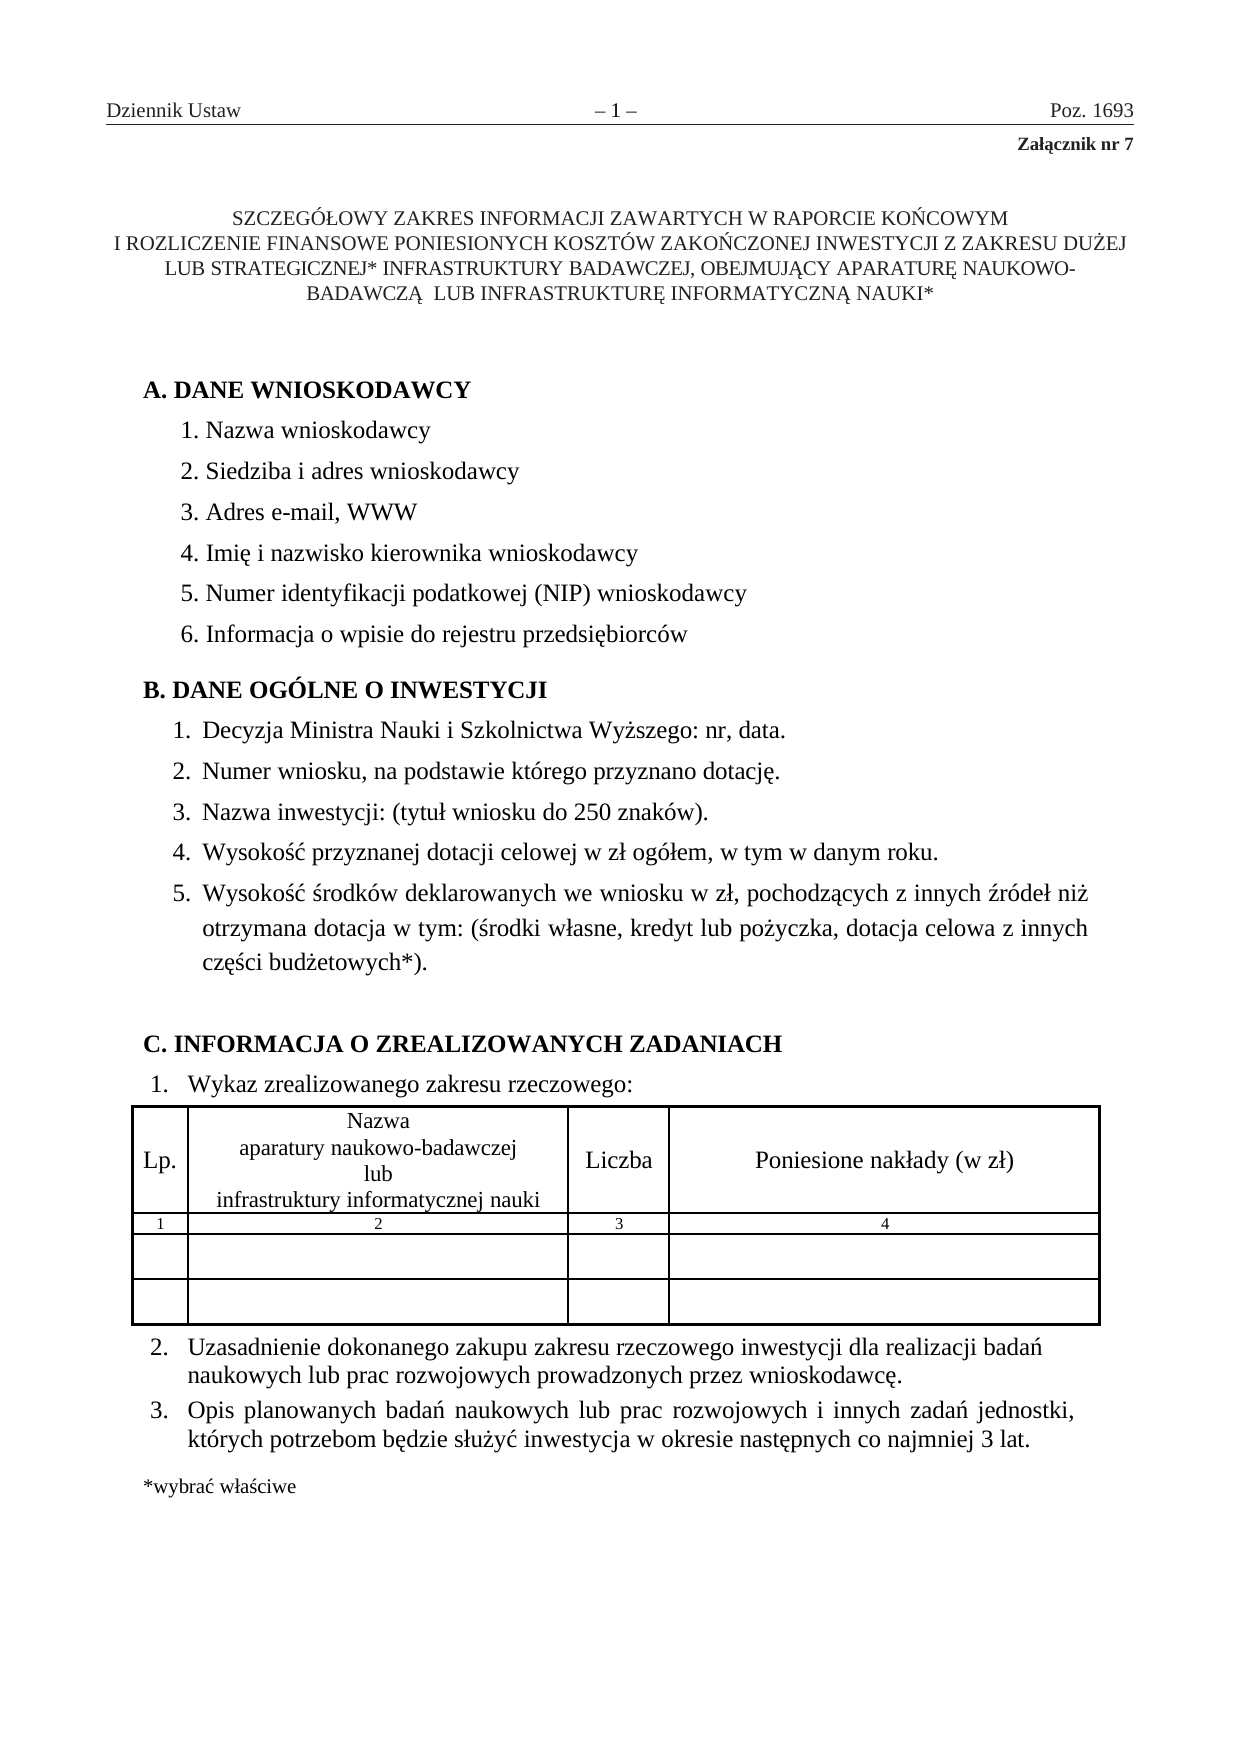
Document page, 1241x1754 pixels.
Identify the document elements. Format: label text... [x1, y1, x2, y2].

text *wybrać właściwe [143, 1474, 1146, 1498]
table_header Nazwa aparatury naukowo-badawczej lub infrastruktury informatycznej nauki [189, 1108, 567, 1212]
table_cell [134, 1235, 187, 1278]
table_cell 4 [670, 1214, 1098, 1233]
list INFORMACJA O ZREALIZOWANYCH ZADANIACH [143, 1029, 1146, 1058]
list Numer identyfikacji podatkowej (NIP) wnioskodawcy [180, 578, 1146, 607]
text Załącznik nr 7 [232, 133, 1146, 154]
table_cell [670, 1235, 1098, 1278]
list Adres e-mail, WWW [180, 497, 1146, 526]
list Wysokość przyznanej dotacji celowej w zł ogółem, w tym w danym roku. [172, 837, 1146, 866]
table_cell 2 [189, 1214, 567, 1233]
list Decyzja Ministra Nauki i Szkolnictwa Wyższego: nr, data. [172, 715, 1146, 744]
table_cell [189, 1235, 567, 1278]
list Uzasadnienie dokonanego zakupu zakresu rzeczowego inwestycji dla realizacji badań naukowych lub prac rozwojowych prowadzonych przez wnioskodawcę. [150, 1332, 1046, 1389]
list Nazwa inwestycji: (tytuł wniosku do 250 znaków). [172, 797, 1146, 825]
list Numer wniosku, na podstawie którego przyznano dotację. [172, 756, 1146, 785]
list Siedziba i adres wnioskodawcy [180, 456, 1146, 485]
table_cell 3 [569, 1214, 668, 1233]
text I ROZLICZENIE FINANSOWE PONIESIONYCH KOSZTÓW ZAKOŃCZONEJ INWESTYCJI Z ZAKRESU DUŻEJ LUB STRATEGICZNEJ* INFRASTRUKTURY BADAWCZEJ, OBEJMUJĄCY APARATURĘ NAUKOWO-BADAWCZĄ LUB INFRASTRUKTURĘ INFORMATYCZNĄ NAUKI* [107, 231, 1133, 305]
list Imię i nazwisko kierownika wnioskodawcy [180, 538, 1146, 566]
table_cell [134, 1280, 187, 1323]
text SZCZEGÓŁOWY ZAKRES INFORMACJI ZAWARTYCH W RAPORCIE KOŃCOWYM [230, 206, 1011, 230]
table_cell 1 [134, 1214, 187, 1233]
table_cell [670, 1280, 1098, 1323]
table_header Liczba [569, 1108, 668, 1212]
list Informacja o wpisie do rejestru przedsiębiorców [180, 619, 1146, 648]
table_header Lp. [134, 1108, 187, 1212]
table_cell [569, 1235, 668, 1278]
list Opis planowanych badań naukowych lub prac rozwojowych i innych zadań jednostki, których potrzebom będzie służyć inwestycja w okresie następnych co najmniej 3 lat. [150, 1395, 1082, 1453]
list DANE OGÓLNE O INWESTYCJI [143, 675, 1146, 704]
list Wysokość środków deklarowanych we wniosku w zł, pochodzących z innych źródeł niż otrzymana dotacja w tym: (środki własne, kredyt lub pożyczka, dotacja celowa z innych części budżetowych*). [172, 878, 1088, 976]
subtitle DANE WNIOSKODAWCY [143, 375, 1146, 404]
list Nazwa wnioskodawcy [180, 416, 1146, 444]
table_cell [569, 1280, 668, 1323]
table_header Poniesione nakłady (w zł) [670, 1108, 1098, 1212]
list Wykaz zrealizowanego zakresu rzeczowego: [150, 1069, 1146, 1098]
table_cell [189, 1280, 567, 1323]
